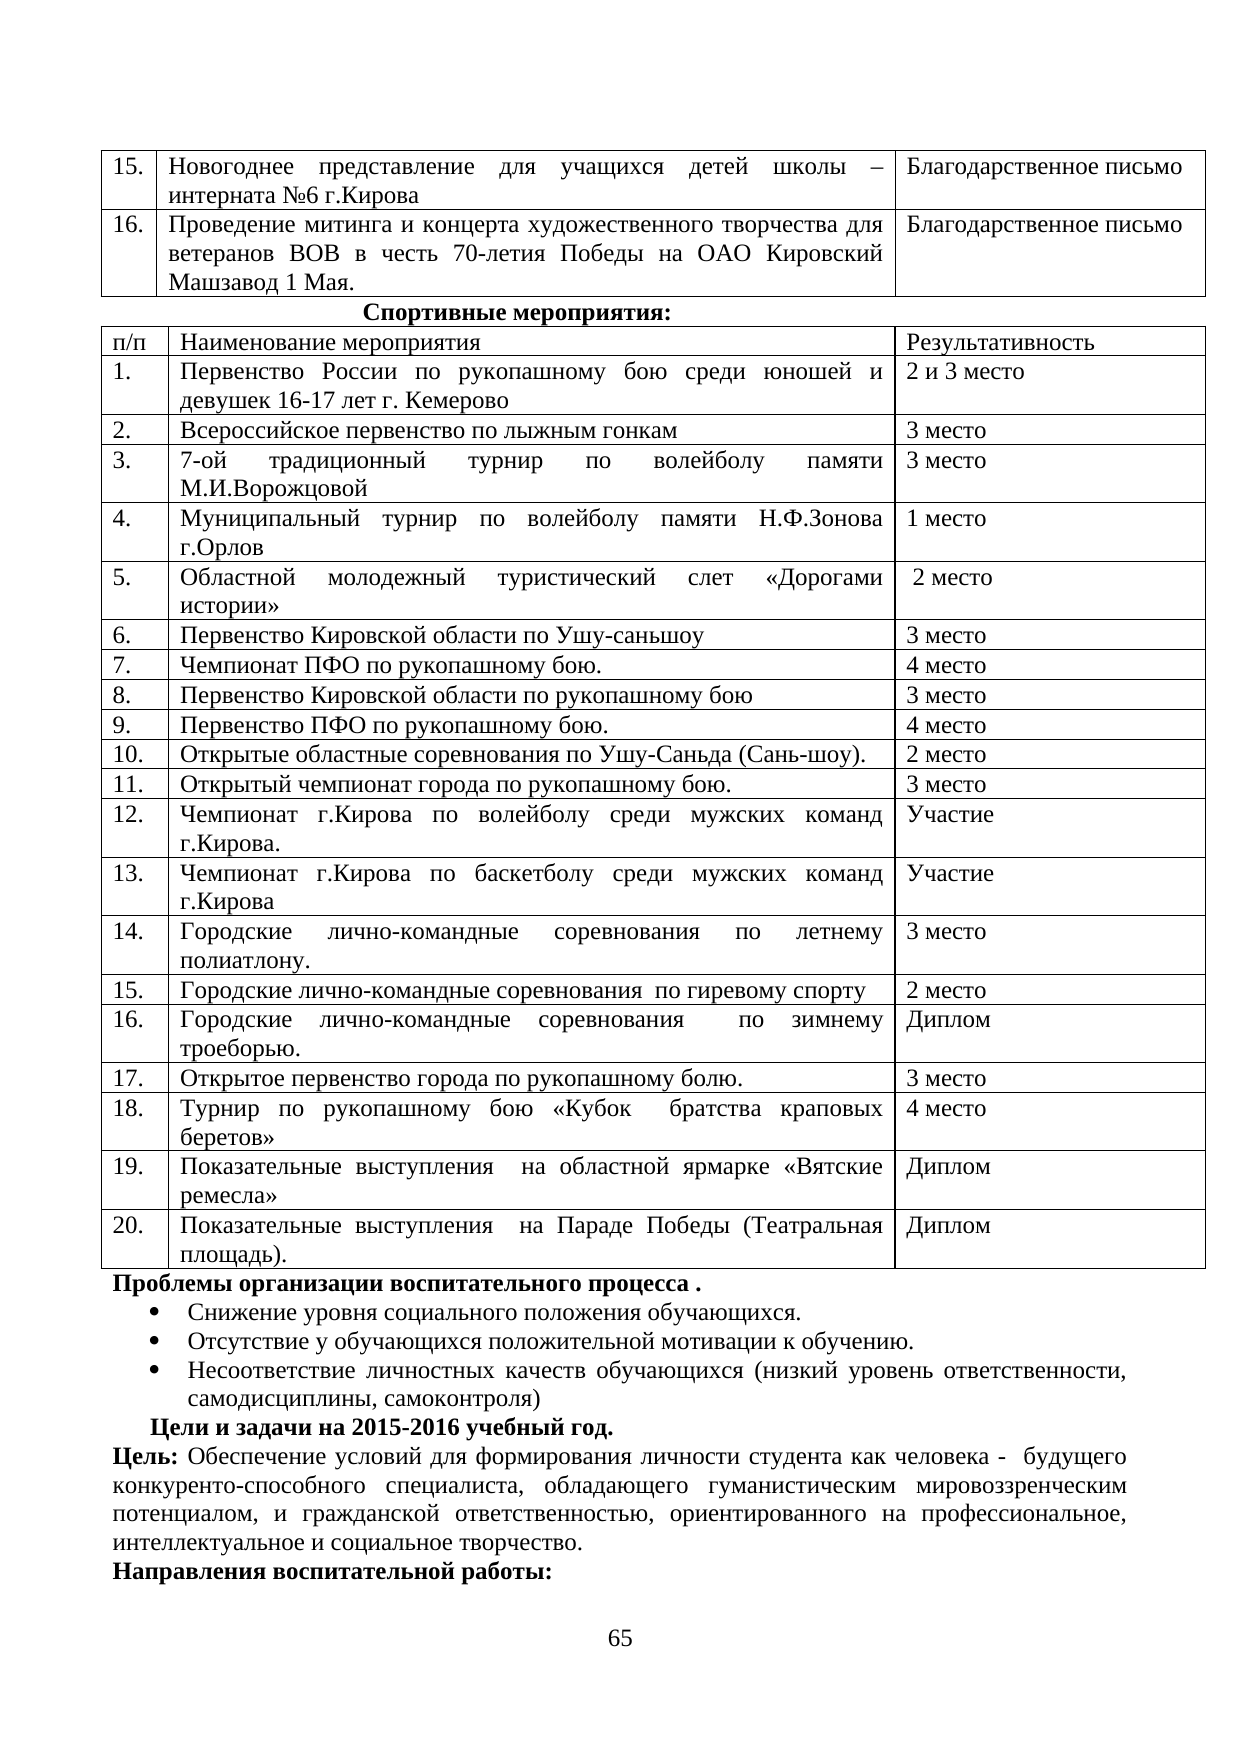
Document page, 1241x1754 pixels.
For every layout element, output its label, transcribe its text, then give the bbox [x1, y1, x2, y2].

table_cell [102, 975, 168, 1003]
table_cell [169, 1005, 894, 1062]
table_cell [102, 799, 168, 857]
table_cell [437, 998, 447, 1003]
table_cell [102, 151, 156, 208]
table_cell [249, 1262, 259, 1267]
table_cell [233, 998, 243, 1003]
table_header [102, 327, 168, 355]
list Отсутствие у обучающихся положительной мотивации к обучению. [150, 1326, 1128, 1355]
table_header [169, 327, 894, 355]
text Направления воспитательной работы: [112, 1556, 1128, 1585]
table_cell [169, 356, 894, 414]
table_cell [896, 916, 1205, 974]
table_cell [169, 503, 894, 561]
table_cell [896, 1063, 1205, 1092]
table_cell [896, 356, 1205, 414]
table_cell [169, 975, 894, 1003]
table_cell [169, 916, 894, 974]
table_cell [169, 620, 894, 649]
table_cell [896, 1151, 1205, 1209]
text Цели и задачи на 2015-2016 учебный год. [150, 1412, 1128, 1441]
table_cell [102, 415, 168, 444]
list Несоответствие личностных качеств обучающихся (низкий уровень ответственности, самодисциплины, самоконтроля) [150, 1355, 1128, 1412]
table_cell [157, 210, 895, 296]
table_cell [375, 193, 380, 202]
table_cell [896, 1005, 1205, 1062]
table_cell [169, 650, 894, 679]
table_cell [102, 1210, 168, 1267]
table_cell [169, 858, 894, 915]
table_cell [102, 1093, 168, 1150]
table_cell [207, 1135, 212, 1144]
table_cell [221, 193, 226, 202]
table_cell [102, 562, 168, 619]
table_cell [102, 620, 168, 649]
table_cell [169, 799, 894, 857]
text Проблемы организации воспитательного процесса . [112, 1269, 1128, 1297]
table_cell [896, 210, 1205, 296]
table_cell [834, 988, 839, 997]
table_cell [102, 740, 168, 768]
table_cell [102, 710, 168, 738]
list Снижение уровня социального положения обучающихся. [150, 1297, 1128, 1326]
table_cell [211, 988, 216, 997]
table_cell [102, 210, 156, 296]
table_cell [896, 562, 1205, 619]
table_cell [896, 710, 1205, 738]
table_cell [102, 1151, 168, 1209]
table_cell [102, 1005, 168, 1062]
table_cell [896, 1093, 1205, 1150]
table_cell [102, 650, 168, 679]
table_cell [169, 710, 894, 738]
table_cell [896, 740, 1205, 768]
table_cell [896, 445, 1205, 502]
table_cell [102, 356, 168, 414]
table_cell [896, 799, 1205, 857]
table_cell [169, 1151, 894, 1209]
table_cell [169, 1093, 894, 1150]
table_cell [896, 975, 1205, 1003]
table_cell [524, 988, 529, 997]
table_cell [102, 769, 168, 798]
text Цель: Обеспечение условий для формирования личности студента как человека - будущего конкуренто-способного специалиста, обладающего гуманистическим мировоззренческим потенциалом, и гражданской ответственностью, ориентированного на профессиональное, интеллектуальное и социальное творчество. [112, 1441, 1128, 1556]
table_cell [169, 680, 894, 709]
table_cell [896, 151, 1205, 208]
text Спортивные мероприятия: [112, 297, 1128, 326]
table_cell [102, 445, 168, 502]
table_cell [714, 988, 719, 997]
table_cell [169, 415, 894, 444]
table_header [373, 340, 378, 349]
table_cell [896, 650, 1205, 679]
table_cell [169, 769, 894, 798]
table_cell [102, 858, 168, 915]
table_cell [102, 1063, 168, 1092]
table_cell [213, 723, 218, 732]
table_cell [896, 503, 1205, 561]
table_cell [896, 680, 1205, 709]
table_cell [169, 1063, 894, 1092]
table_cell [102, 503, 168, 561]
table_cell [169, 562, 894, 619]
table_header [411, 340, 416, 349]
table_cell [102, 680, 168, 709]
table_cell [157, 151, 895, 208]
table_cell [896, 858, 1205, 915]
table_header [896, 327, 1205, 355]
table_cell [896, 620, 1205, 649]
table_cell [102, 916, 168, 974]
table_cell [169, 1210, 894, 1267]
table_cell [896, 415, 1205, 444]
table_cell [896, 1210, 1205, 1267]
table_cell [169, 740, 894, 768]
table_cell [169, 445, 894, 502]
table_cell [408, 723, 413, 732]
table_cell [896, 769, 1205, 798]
